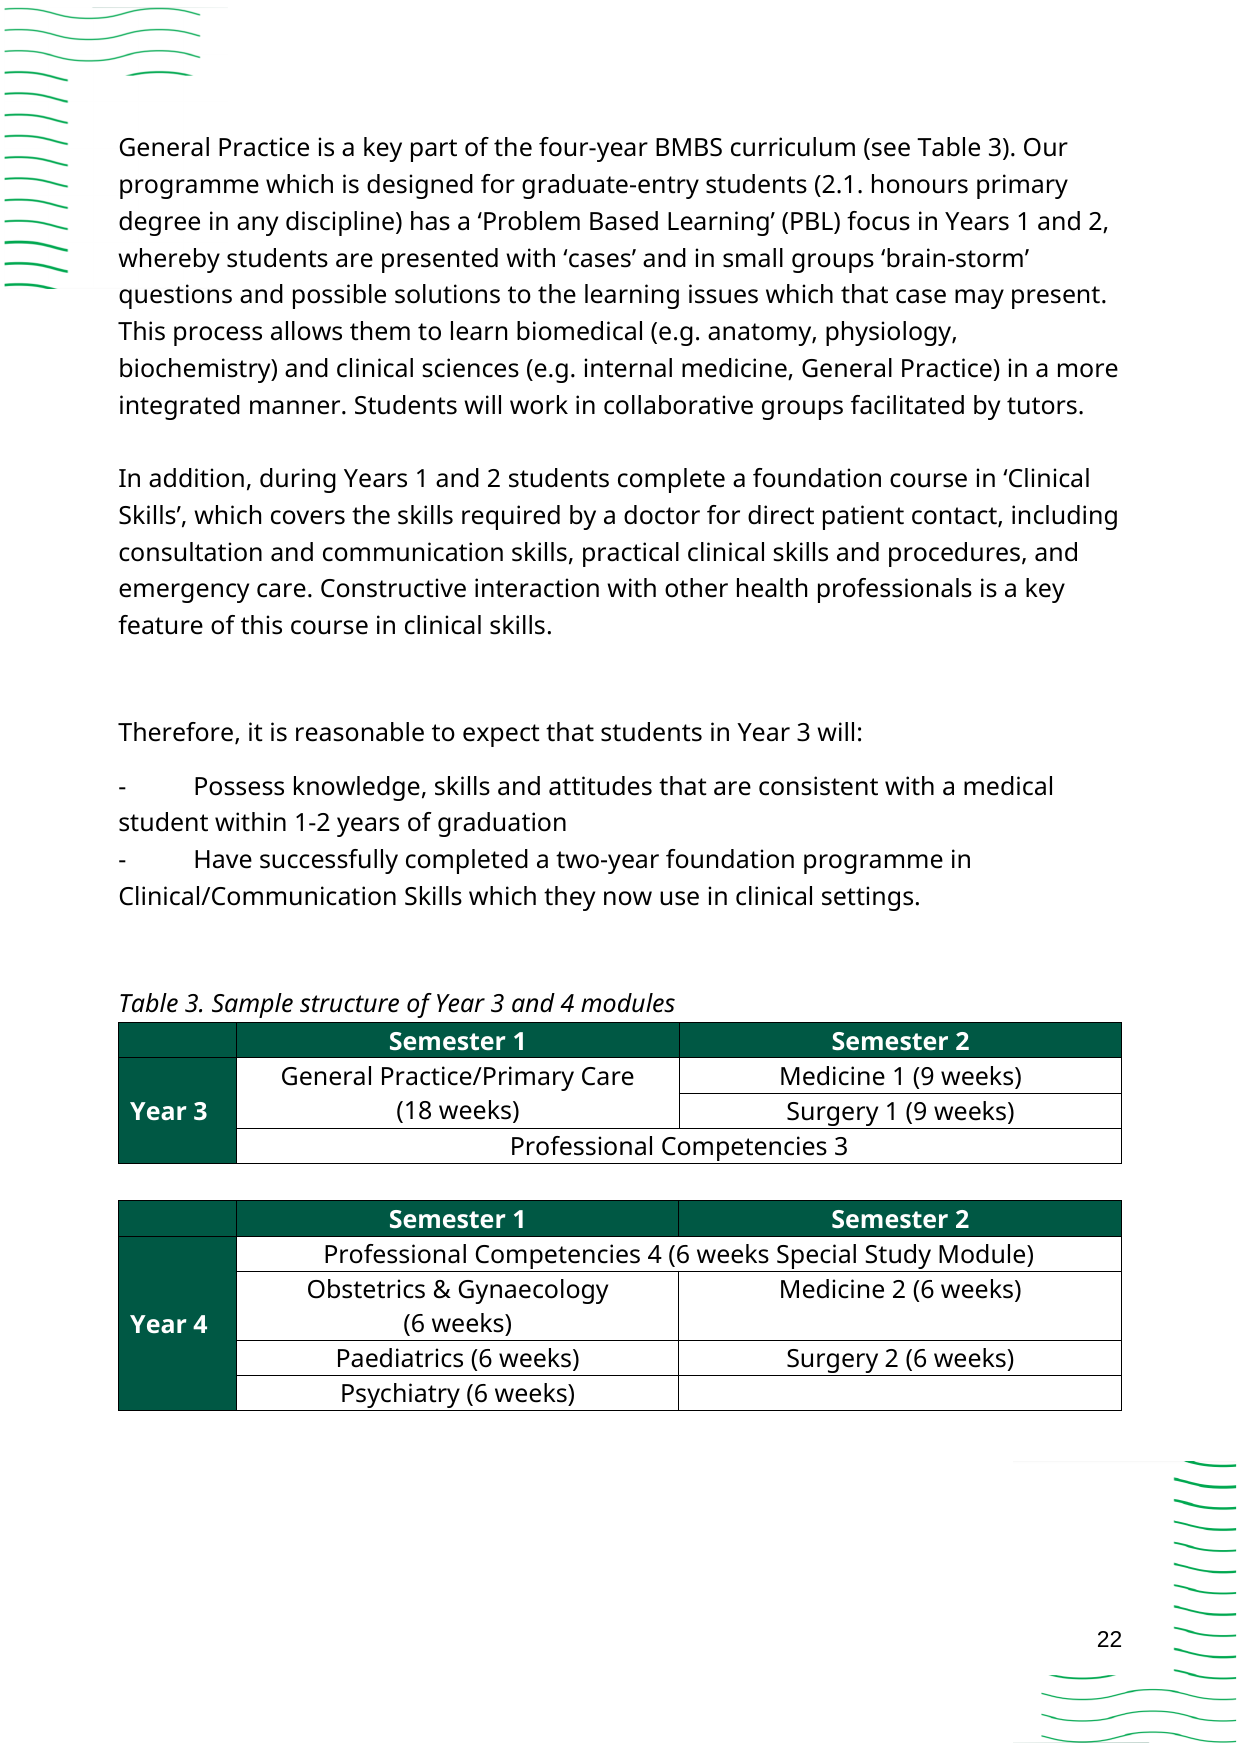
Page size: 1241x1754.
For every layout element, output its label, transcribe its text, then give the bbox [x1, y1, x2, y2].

table_cell Obstetrics & Gynaecology (6 weeks) [237, 1272, 678, 1340]
table_header [119, 1023, 236, 1057]
table_header Semester 1 [237, 1201, 678, 1236]
table_cell Professional Competencies 3 [237, 1129, 1121, 1163]
text Therefore, it is reasonable to expect that students in Year 3 will: [118, 715, 1122, 749]
table_cell Paediatrics (6 weeks) [237, 1341, 678, 1375]
table_cell Year 3 [119, 1058, 236, 1163]
table_cell Surgery 2 (6 weeks) [679, 1341, 1121, 1375]
text In addition, during Years 1 and 2 students complete a foundation course in ‘Clinical Skills’, which covers the skills required by a doctor for direct patient contact, including consultation and communication skills, practical clinical skills and procedures, and emergency care. Constructive interaction with other health professionals is a key feature of this course in clinical skills. [118, 461, 1122, 642]
table_cell Medicine 2 (6 weeks) [679, 1272, 1121, 1340]
text - Have successfully completed a two-year foundation programme in Clinical/Communication Skills which they now use in clinical settings. [118, 842, 1122, 913]
table_cell Psychiatry (6 weeks) [237, 1376, 678, 1410]
table_cell General Practice/Primary Care (18 weeks) [237, 1058, 679, 1127]
table_cell Surgery 1 (9 weeks) [680, 1094, 1121, 1127]
text Table 3. Sample structure of Year 3 and 4 modules [118, 985, 1122, 1019]
table_cell Year 4 [119, 1237, 236, 1410]
picture [5, 8, 228, 289]
text General Practice is a key part of the four-year BMBS curriculum (see Table 3). Our programme which is designed for graduate-entry students (2.1. honours primary degree in any discipline) has a ‘Problem Based Learning’ (PBL) focus in Years 1 and 2, whereby students are presented with ‘cases’ and in small groups ‘brain-storm’ questions and possible solutions to the learning issues which that case may present. This process allows them to learn biomedical (e.g. anatomy, physiology, biochemistry) and clinical sciences (e.g. internal medicine, General Practice) in a more integrated manner. Students will work in collaborative groups facilitated by tutors. [118, 130, 1122, 421]
table_header Semester 2 [680, 1023, 1121, 1057]
picture [1013, 1461, 1237, 1743]
table_header Semester 2 [679, 1201, 1121, 1236]
text - Possess knowledge, skills and attitudes that are consistent with a medical student within 1-2 years of graduation [118, 768, 1122, 839]
table_header Semester 1 [237, 1023, 679, 1057]
table_header [119, 1201, 236, 1236]
table_cell Medicine 1 (9 weeks) [680, 1058, 1121, 1092]
table_cell Professional Competencies 4 (6 weeks Special Study Module) [237, 1237, 1121, 1271]
table_cell [679, 1376, 1121, 1410]
